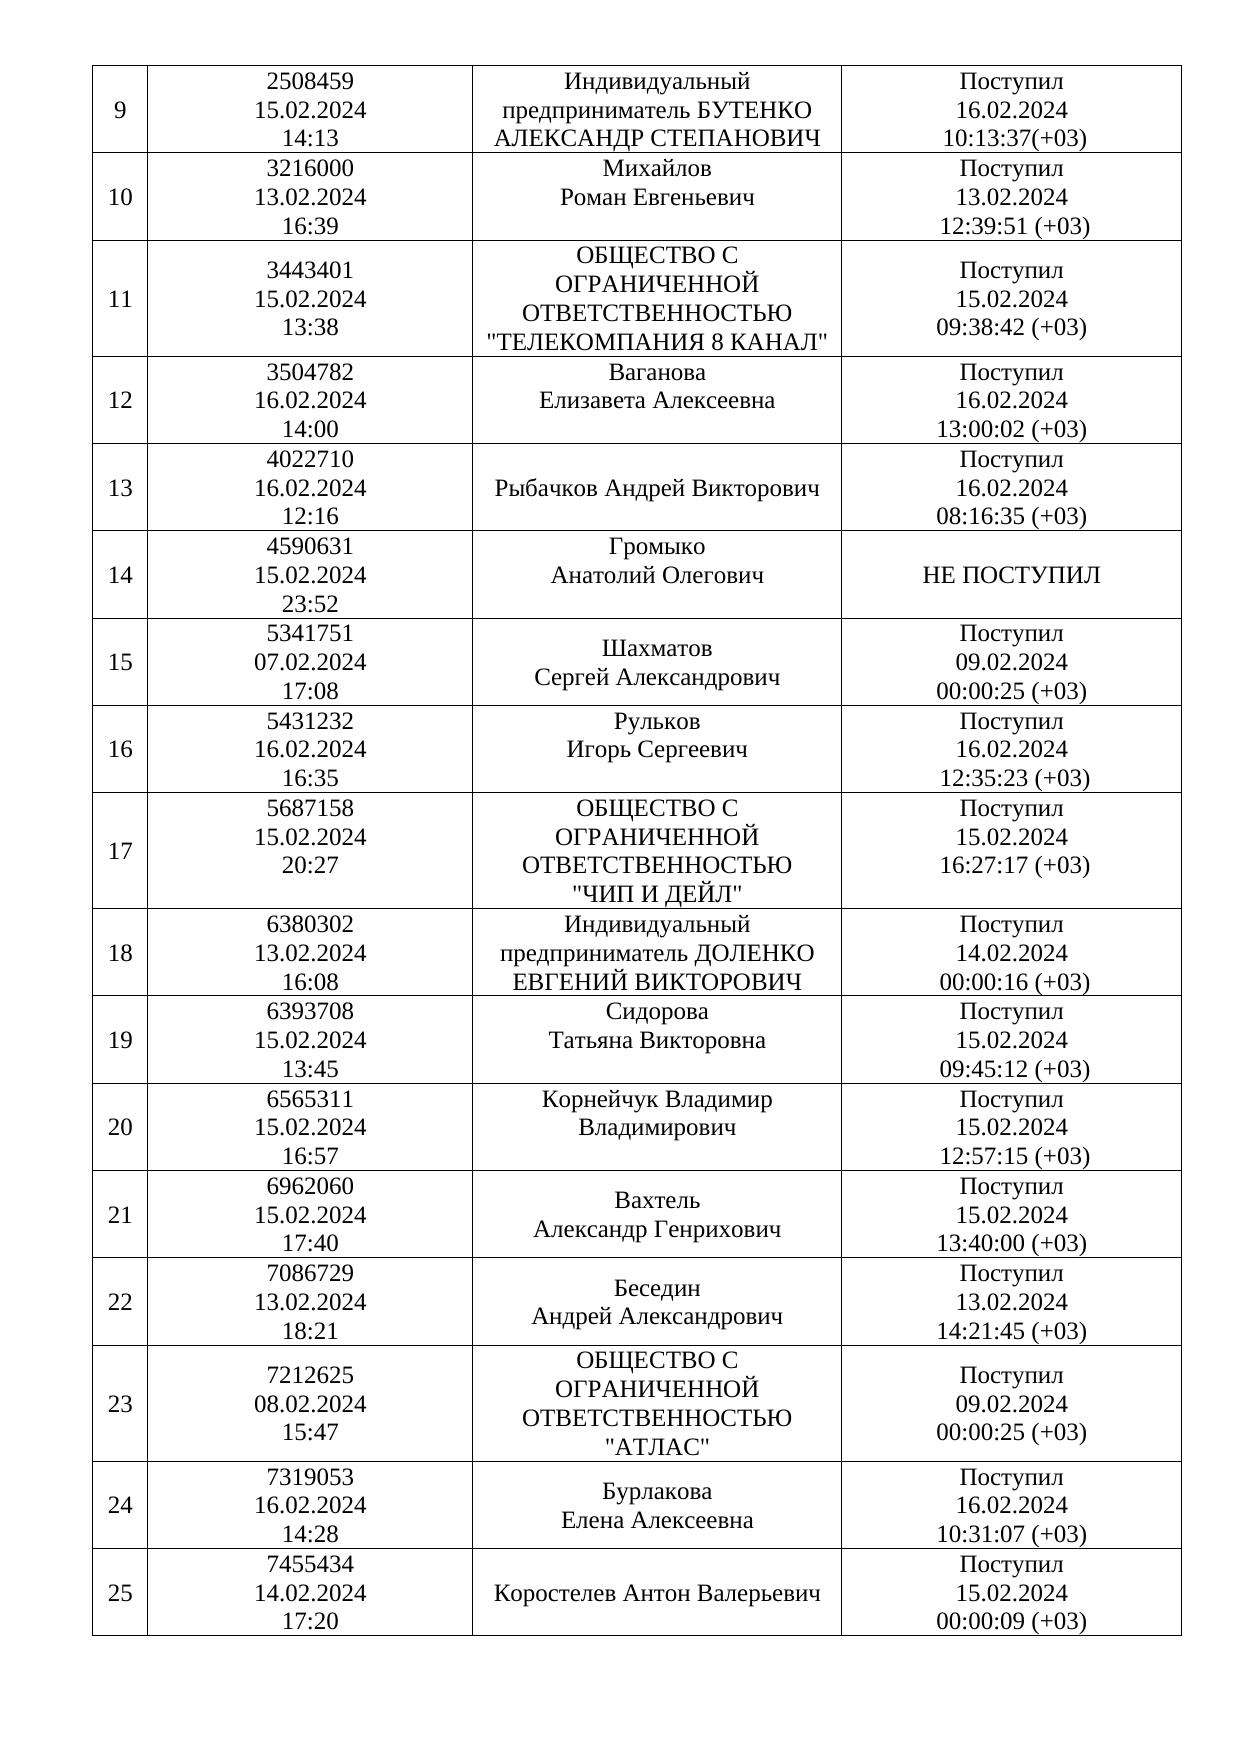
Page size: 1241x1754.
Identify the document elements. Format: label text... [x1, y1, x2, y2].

table_cell Поступил 16.02.2024 10:13:37(+03) [842, 66, 1181, 152]
table_cell Поступил 15.02.2024 13:40:00 (+03) [842, 1171, 1181, 1257]
table_cell 21 [93, 1171, 147, 1257]
table_cell Поступил 15.02.2024 09:38:42 (+03) [842, 241, 1181, 356]
table_cell 5431232 16.02.2024 16:35 [148, 706, 472, 792]
table_cell 25 [93, 1549, 147, 1635]
table_cell Михайлов Роман Евгеньевич [473, 153, 841, 239]
table_cell Вахтель Александр Генрихович [473, 1171, 841, 1257]
table_cell Поступил 16.02.2024 12:35:23 (+03) [842, 706, 1181, 792]
table_cell 9 [93, 66, 147, 152]
table_cell ОБЩЕСТВО С ОГРАНИЧЕННОЙ ОТВЕТСТВЕННОСТЬЮ "ЧИП И ДЕЙЛ" [473, 793, 841, 908]
table_cell Поступил 15.02.2024 00:00:09 (+03) [842, 1549, 1181, 1635]
table_cell Громыко Анатолий Олегович [473, 531, 841, 617]
table_cell 6380302 13.02.2024 16:08 [148, 909, 472, 995]
table_cell 6393708 15.02.2024 13:45 [148, 996, 472, 1083]
table_cell Поступил 13.02.2024 14:21:45 (+03) [842, 1258, 1181, 1344]
table_cell 7086729 13.02.2024 18:21 [148, 1258, 472, 1344]
table_cell Поступил 14.02.2024 00:00:16 (+03) [842, 909, 1181, 995]
table_cell 5687158 15.02.2024 20:27 [148, 793, 472, 908]
table_cell 7455434 14.02.2024 17:20 [148, 1549, 472, 1635]
table_cell ОБЩЕСТВО С ОГРАНИЧЕННОЙ ОТВЕТСТВЕННОСТЬЮ "ТЕЛЕКОМПАНИЯ 8 КАНАЛ" [473, 241, 841, 356]
table_cell Сидорова Татьяна Викторовна [473, 996, 841, 1083]
table_cell Поступил 13.02.2024 12:39:51 (+03) [842, 153, 1181, 239]
table_cell Бурлакова Елена Алексеевна [473, 1462, 841, 1548]
table_cell Рыбачков Андрей Викторович [473, 444, 841, 530]
table_cell Поступил 16.02.2024 08:16:35 (+03) [842, 444, 1181, 530]
table_cell Корнейчук Владимир Владимирович [473, 1084, 841, 1170]
table_cell 13 [93, 444, 147, 530]
table_cell 4022710 16.02.2024 12:16 [148, 444, 472, 530]
table_cell 18 [93, 909, 147, 995]
table_cell Шахматов Сергей Александрович [473, 619, 841, 705]
table_cell 7212625 08.02.2024 15:47 [148, 1346, 472, 1461]
table_cell 2508459 15.02.2024 14:13 [148, 66, 472, 152]
table_cell 24 [93, 1462, 147, 1548]
table_cell 6565311 15.02.2024 16:57 [148, 1084, 472, 1170]
table_cell Рульков Игорь Сергеевич [473, 706, 841, 792]
table_cell 15 [93, 619, 147, 705]
table_cell 3504782 16.02.2024 14:00 [148, 357, 472, 443]
table_cell Поступил 15.02.2024 16:27:17 (+03) [842, 793, 1181, 908]
table_cell 6962060 15.02.2024 17:40 [148, 1171, 472, 1257]
table_cell Поступил 15.02.2024 09:45:12 (+03) [842, 996, 1181, 1083]
table_cell 16 [93, 706, 147, 792]
table_cell Поступил 16.02.2024 10:31:07 (+03) [842, 1462, 1181, 1548]
table_cell Индивидуальный предприниматель БУТЕНКО АЛЕКСАНДР СТЕПАНОВИЧ [473, 66, 841, 152]
table_cell 23 [93, 1346, 147, 1461]
table_cell Поступил 09.02.2024 00:00:25 (+03) [842, 619, 1181, 705]
table_cell 14 [93, 531, 147, 617]
table_cell 11 [93, 241, 147, 356]
table_cell Поступил 16.02.2024 13:00:02 (+03) [842, 357, 1181, 443]
table_cell 17 [93, 793, 147, 908]
table_cell Коростелев Антон Валерьевич [473, 1549, 841, 1635]
table_cell 7319053 16.02.2024 14:28 [148, 1462, 472, 1548]
table_cell ОБЩЕСТВО С ОГРАНИЧЕННОЙ ОТВЕТСТВЕННОСТЬЮ "АТЛАС" [473, 1346, 841, 1461]
table_cell Поступил 09.02.2024 00:00:25 (+03) [842, 1346, 1181, 1461]
table_cell Индивидуальный предприниматель ДОЛЕНКО ЕВГЕНИЙ ВИКТОРОВИЧ [473, 909, 841, 995]
table_cell 5341751 07.02.2024 17:08 [148, 619, 472, 705]
table_cell Беседин Андрей Александрович [473, 1258, 841, 1344]
table_cell 3216000 13.02.2024 16:39 [148, 153, 472, 239]
table_cell 22 [93, 1258, 147, 1344]
table_cell 10 [93, 153, 147, 239]
table_cell 3443401 15.02.2024 13:38 [148, 241, 472, 356]
table_cell 12 [93, 357, 147, 443]
table_cell Поступил 15.02.2024 12:57:15 (+03) [842, 1084, 1181, 1170]
table_cell 20 [93, 1084, 147, 1170]
table_cell 4590631 15.02.2024 23:52 [148, 531, 472, 617]
table_cell НЕ ПОСТУПИЛ [842, 531, 1181, 617]
table_cell Ваганова Елизавета Алексеевна [473, 357, 841, 443]
table_cell 19 [93, 996, 147, 1083]
